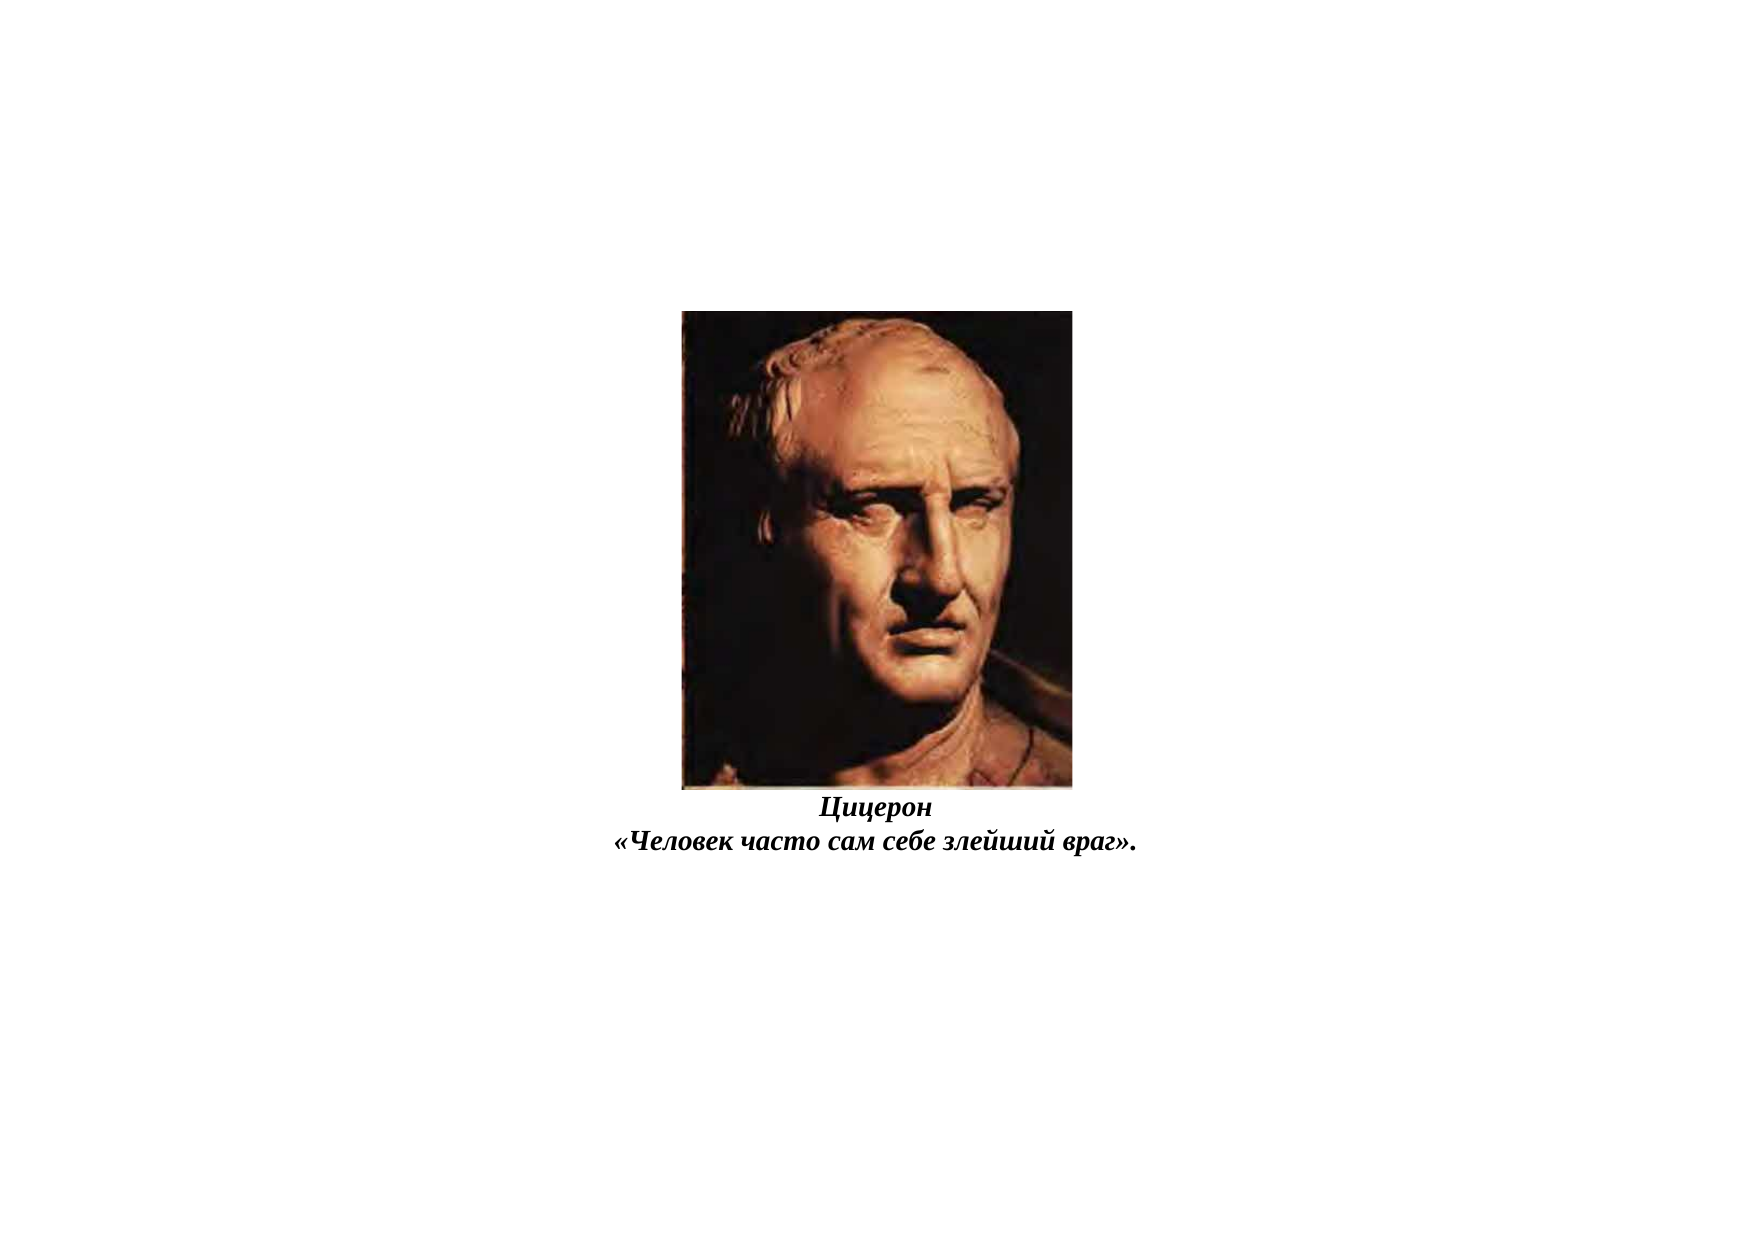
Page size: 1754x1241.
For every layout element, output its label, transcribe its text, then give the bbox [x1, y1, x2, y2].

picture [681, 311, 1073, 790]
text «Человек часто сам себе злейший враг». [118, 823, 1636, 857]
text Цицерон [118, 789, 1636, 823]
